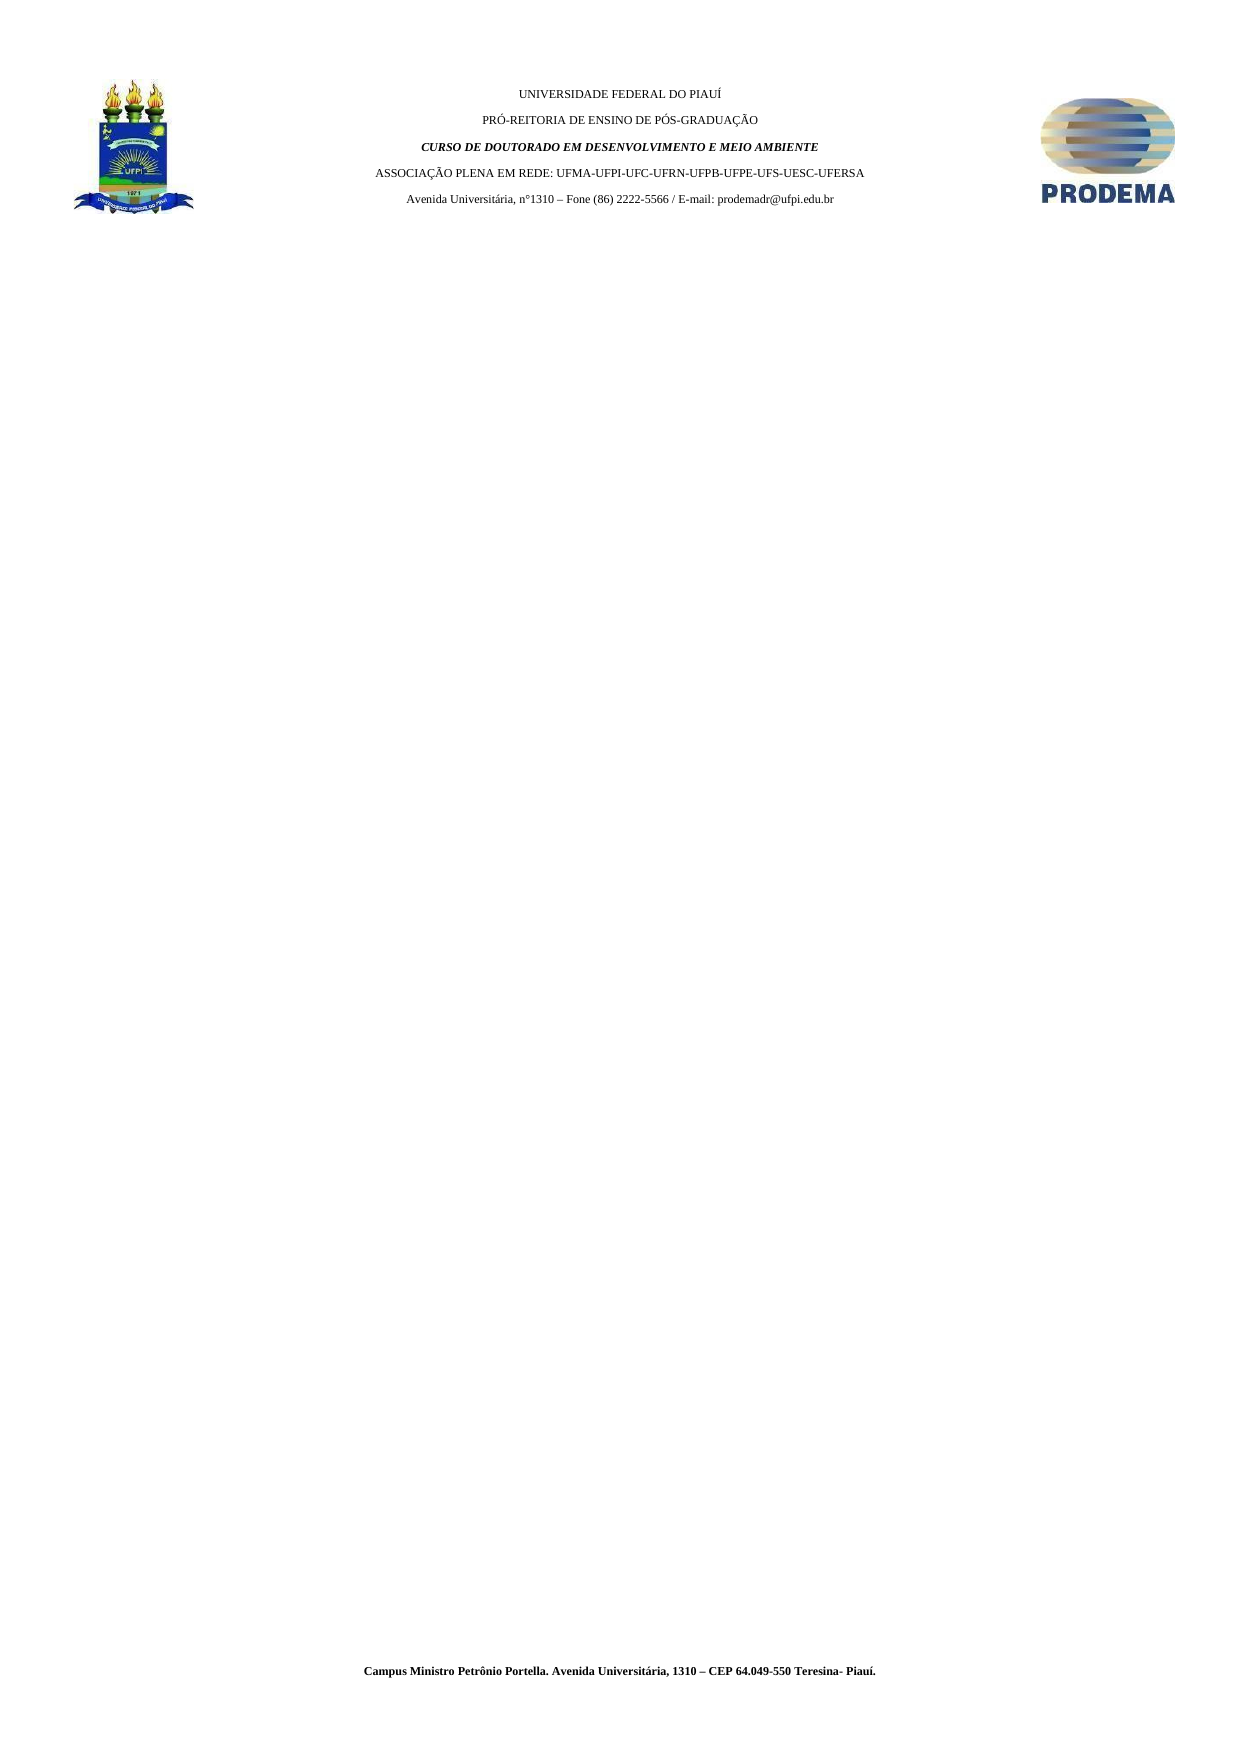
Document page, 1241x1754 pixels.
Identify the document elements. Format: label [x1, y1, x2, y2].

picture [73, 79, 194, 214]
picture [1040, 98, 1175, 203]
